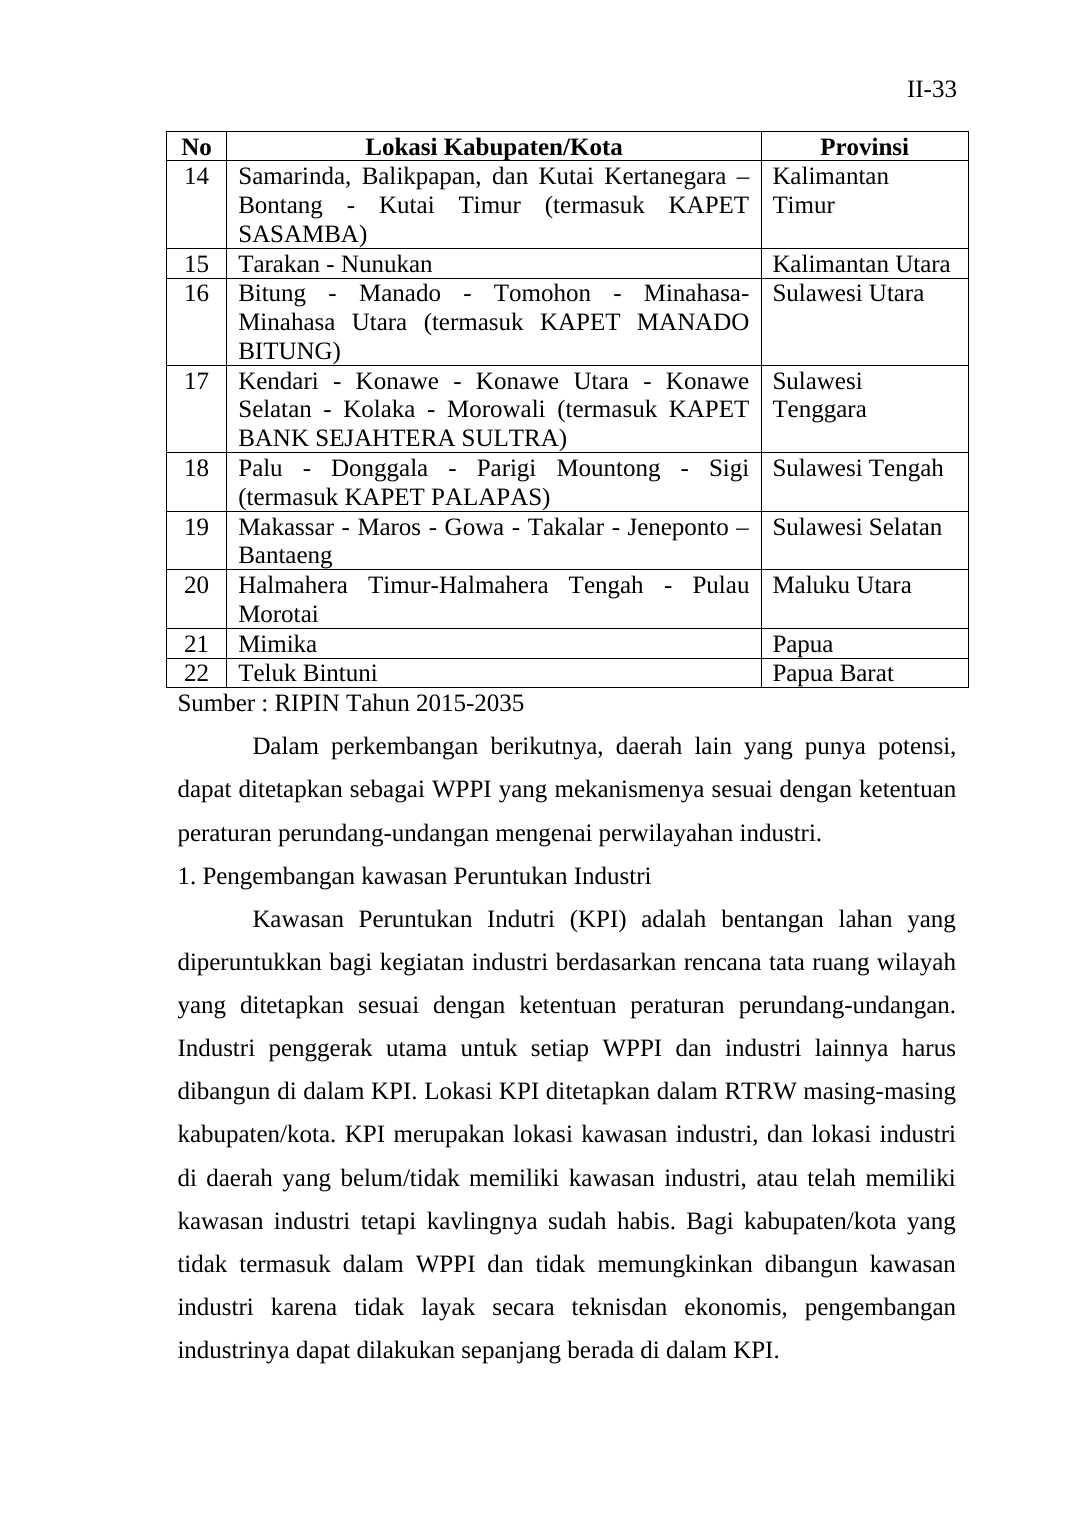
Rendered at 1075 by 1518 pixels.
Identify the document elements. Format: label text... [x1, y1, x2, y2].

table_cell 19 [167, 512, 226, 569]
table_cell Maluku Utara [762, 570, 968, 628]
table_cell Teluk Bintuni [227, 659, 761, 687]
table_cell Papua [762, 629, 968, 657]
table_cell 17 [167, 366, 226, 452]
table_cell Makassar - Maros - Gowa - Takalar - Jeneponto –Bantaeng [227, 512, 761, 569]
table_cell Mimika [227, 629, 761, 657]
table_cell Halmahera Timur-Halmahera Tengah - Pulau Morotai [227, 570, 761, 628]
table_header Provinsi [762, 132, 968, 160]
table_cell 20 [167, 570, 226, 628]
table_cell 16 [167, 279, 226, 365]
table_cell Kendari - Konawe - Konawe Utara - Konawe Selatan - Kolaka - Morowali (termasuk KAPET BANK SEJAHTERA SULTRA) [227, 366, 761, 452]
table_cell Palu - Donggala - Parigi Mountong - Sigi (termasuk KAPET PALAPAS) [227, 453, 761, 511]
table_header Lokasi Kabupaten/Kota [227, 132, 761, 160]
table_cell Kalimantan Timur [762, 161, 968, 248]
text Dalam perkembangan berikutnya, daerah lain yang punya potensi, dapat ditetapkan sebagai WPPI yang mekanismenya sesuai dengan ketentuan peraturan perundang-undangan mengenai perwilayahan industri. [177, 731, 957, 846]
table_cell Sulawesi Selatan [762, 512, 968, 569]
table_cell 21 [167, 629, 226, 657]
table_cell Kalimantan Utara [762, 249, 968, 277]
table_cell Samarinda, Balikpapan, dan Kutai Kertanegara –Bontang - Kutai Timur (termasuk KAPET SASAMBA) [227, 161, 761, 248]
table_cell Papua Barat [762, 659, 968, 687]
table_cell 15 [167, 249, 226, 277]
table_header No [167, 132, 226, 160]
table_cell 18 [167, 453, 226, 511]
table_cell Bitung - Manado - Tomohon - Minahasa-Minahasa Utara (termasuk KAPET MANADO BITUNG) [227, 279, 761, 365]
table_cell 14 [167, 161, 226, 248]
text Kawasan Peruntukan Indutri (KPI) adalah bentangan lahan yang diperuntukkan bagi kegiatan industri berdasarkan rencana tata ruang wilayah yang ditetapkan sesuai dengan ketentuan peraturan perundang-undangan. Industri penggerak utama untuk setiap WPPI dan industri lainnya harus dibangun di dalam KPI. Lokasi KPI ditetapkan dalam RTRW masing-masing kabupaten/kota. KPI merupakan lokasi kawasan industri, dan lokasi industri di daerah yang belum/tidak memiliki kawasan industri, atau telah memiliki kawasan industri tetapi kavlingnya sudah habis. Bagi kabupaten/kota yang tidak termasuk dalam WPPI dan tidak memungkinkan dibangun kawasan industri karena tidak layak secara teknisdan ekonomis, pengembangan industrinya dapat dilakukan sepanjang berada di dalam KPI. [177, 904, 957, 1364]
table_cell Sulawesi Tengah [762, 453, 968, 511]
table_cell Sulawesi Utara [762, 279, 968, 365]
text Sumber : RIPIN Tahun 2015-2035 [177, 688, 957, 717]
text 1. Pengembangan kawasan Peruntukan Industri [177, 861, 957, 889]
table_cell Sulawesi Tenggara [762, 366, 968, 452]
table_cell Tarakan - Nunukan [227, 249, 761, 277]
table_cell 22 [167, 659, 226, 687]
